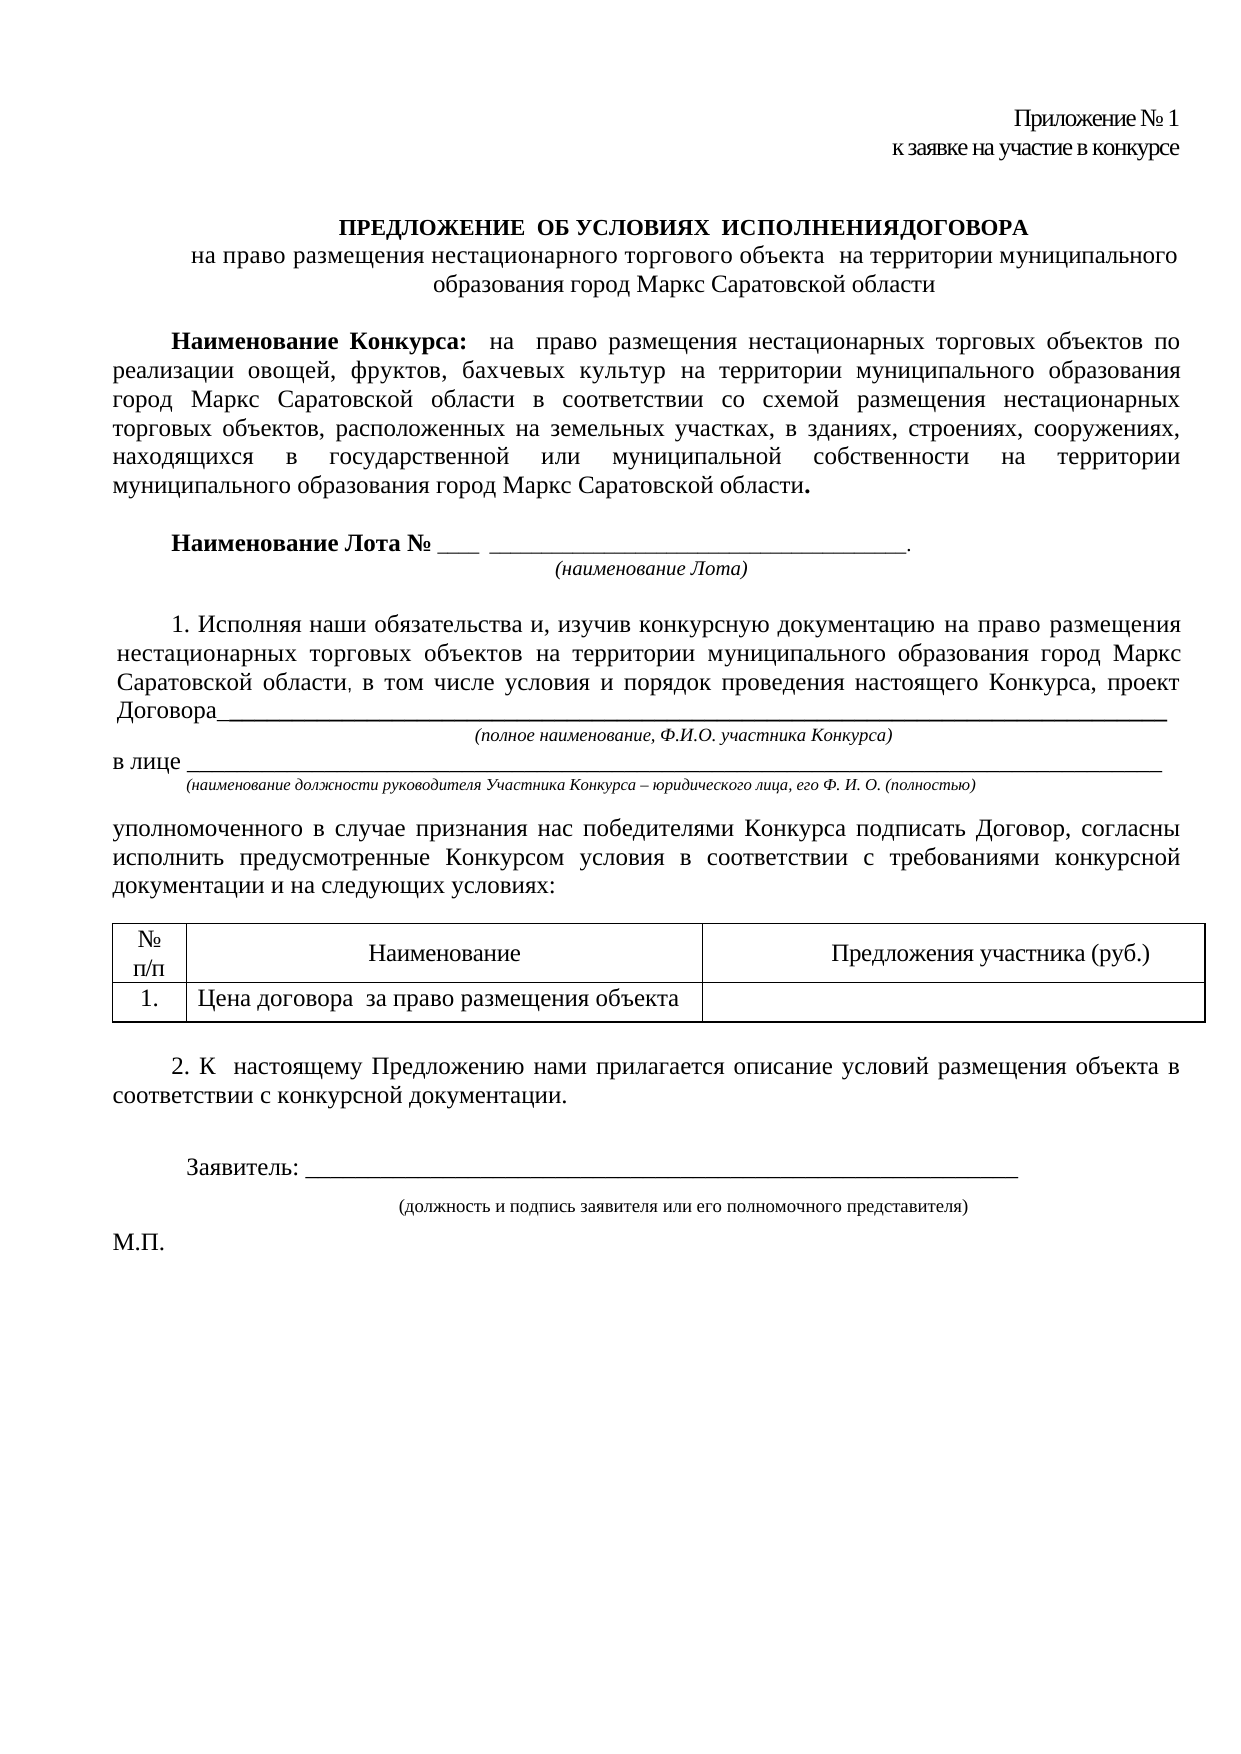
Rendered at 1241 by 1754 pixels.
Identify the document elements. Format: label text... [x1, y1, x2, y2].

text Наименование Лота № ____ ________________________________________. [112, 528, 1181, 556]
table_cell 1. [113, 983, 186, 1021]
text 2. К настоящему Предложению нами прилагается описание условий размещения объекта в соответствии с конкурсной документации. [112, 1051, 1181, 1109]
table_cell Цена договора за право размещения объекта [187, 983, 702, 1021]
text (должность и подпись заявителя или его полномочного представителя) [112, 1195, 1181, 1216]
text уполномоченного в случае признания нас победителями Конкурса подписать Договор, согласны исполнить предусмотренные Конкурсом условия в соответствии с требованиями конкурсной документации и на следующих условиях: [112, 813, 1181, 899]
text (наименование Лота) [481, 556, 1181, 580]
text к заявке на участие в конкурсе [112, 132, 1181, 161]
text М.П. [112, 1227, 1181, 1256]
text 1. Исполняя наши обязательства и, изучив конкурсную документацию на право размещения нестационарных торговых объектов на территории муниципального образования город Маркс Саратовской области, в том числе условия и порядок проведения настоящего Конкурса, проект Договора____________________________________________________________________________ [117, 609, 1181, 724]
text Заявитель: _________________________________________________________ [112, 1152, 1181, 1181]
text Приложение № 1 [112, 103, 1181, 132]
text Наименование Конкурса: на право размещения нестационарных торговых объектов по реализации овощей, фруктов, бахчевых культур на территории муниципального образования город Маркс Саратовской области в соответствии со схемой размещения нестационарных торговых объектов, расположенных на земельных участках, в зданиях, строениях, сооружениях, находящихся в государственной или муниципальной собственности на территории муниципального образования город Маркс Саратовской области. [112, 326, 1181, 499]
table_header Наименование [187, 924, 702, 982]
text (наименование должности руководителя Участника Конкурса – юридического лица, его Ф. И. О. (полностью) [112, 774, 1181, 794]
table_cell [703, 983, 1204, 1021]
table_header Предложения участника (руб.) [703, 924, 1204, 982]
text в лице ______________________________________________________________________________ [112, 746, 1181, 774]
text (полное наименование, Ф.И.О. участника Конкурса) [112, 724, 1181, 746]
text ПРЕДЛОЖЕНИЕ ОБ УСЛОВИЯХ исполненияДОГОВОРА [112, 214, 1181, 240]
text на право размещения нестационарного торгового объекта на территории муниципального образования город Маркс Саратовской области [187, 240, 1181, 298]
